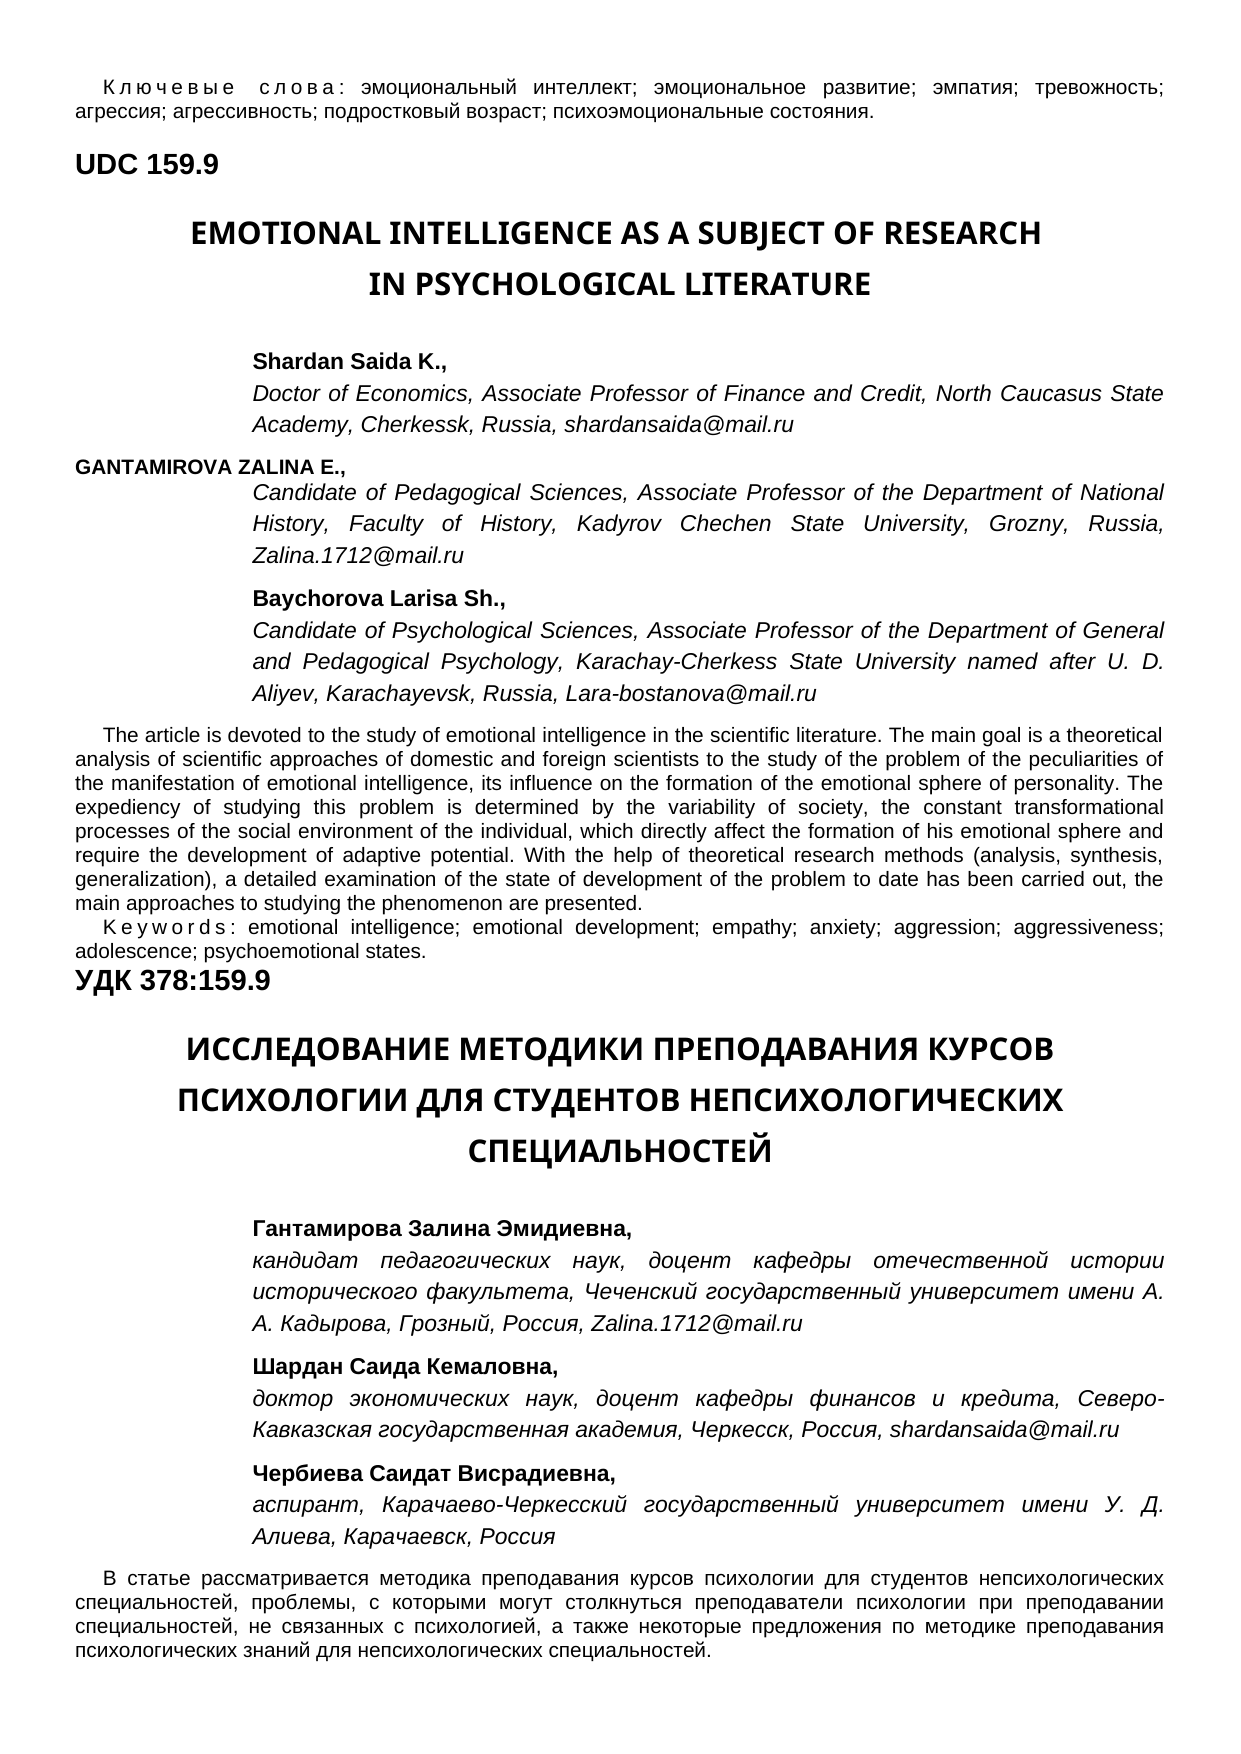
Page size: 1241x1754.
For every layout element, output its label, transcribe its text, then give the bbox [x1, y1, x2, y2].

text Gantamirova Zalina E., [75, 455, 1165, 479]
text аспирант, Карачаево-Черкесский государственный университет имени У. Д. Алиева, Карачаевск, Россия [252, 1491, 1165, 1549]
text В статье рассматривается методика преподавания курсов психологии для студентов непсихологических специальностей, проблемы, с которыми могут столкнуться преподаватели психологии при преподавании специальностей, не связанных с психологией, а также некоторые предложения по методике преподавания психологических знаний для непсихологических специальностей. [75, 1566, 1165, 1662]
text Исследование методики преподавания курсов психологии для студентов непсихологических специальностей [75, 1027, 1165, 1171]
text Шардан Саида Кемаловна, [252, 1353, 1165, 1379]
text Shardan Saida K., [252, 348, 1165, 374]
text Keywords: emotional intelligence; emotional development; empathy; anxiety; aggression; aggressiveness; adolescence; psychoemotional states. [75, 915, 1165, 963]
text Candidate of Pedagogical Sciences, Associate Professor of the Department of National History, Faculty of History, Kadyrov Chechen State University, Grozny, Russia, Zalina.1712@mail.ru [252, 479, 1165, 568]
text кандидат педагогических наук, доцент кафедры отечественной истории исторического факультета, Чеченский государственный университет имени А. А. Кадырова, Грозный, Россия, Zalina.1712@mail.ru [252, 1247, 1165, 1336]
text Emotional intelligence as a subject of research in psychological literature [75, 211, 1165, 304]
text Ключевые слова: эмоциональный интеллект; эмоциональное развитие; эмпатия; тревожность; агрессия; агрессивность; подростковый возраст; психоэмоциональные состояния. [75, 75, 1165, 123]
text УДК 378:159.9 [75, 963, 1165, 996]
text Candidate of Psychological Sciences, Associate Professor of the Department of General and Pedagogical Psychology, Karachay-Cherkess State University named after U. D. Aliyev, Karachayevsk, Russia, Lara-bostanova@mail.ru [252, 617, 1165, 706]
text Гантамирова Залина Эмидиевна, [252, 1215, 1165, 1241]
text The article is devoted to the study of emotional intelligence in the scientific literature. The main goal is a theoretical analysis of scientific approaches of domestic and foreign scientists to the study of the problem of the peculiarities of the manifestation of emotional intelligence, its influence on the formation of the emotional sphere of personality. The expediency of studying this problem is determined by the variability of society, the constant transformational processes of the social environment of the individual, which directly affect the formation of his emotional sphere and require the development of adaptive potential. With the help of theoretical research methods (analysis, synthesis, generalization), a detailed examination of the state of development of the problem to date has been carried out, the main approaches to studying the phenomenon are presented. [75, 723, 1165, 915]
text Чербиева Саидат Висрадиевна, [252, 1459, 1165, 1486]
text Baychorova Larisa Sh., [252, 585, 1165, 611]
text доктор экономических наук, доцент кафедры финансов и кредита, Северо-Кавказская государственная академия, Черкесск, Россия, shardansaida@mail.ru [252, 1385, 1165, 1443]
text Doctor of Economics, Associate Professor of Finance and Credit, North Caucasus State Academy, Cherkessk, Russia, shardansaida@mail.ru [252, 380, 1165, 438]
text UDC 159.9 [75, 147, 1165, 180]
